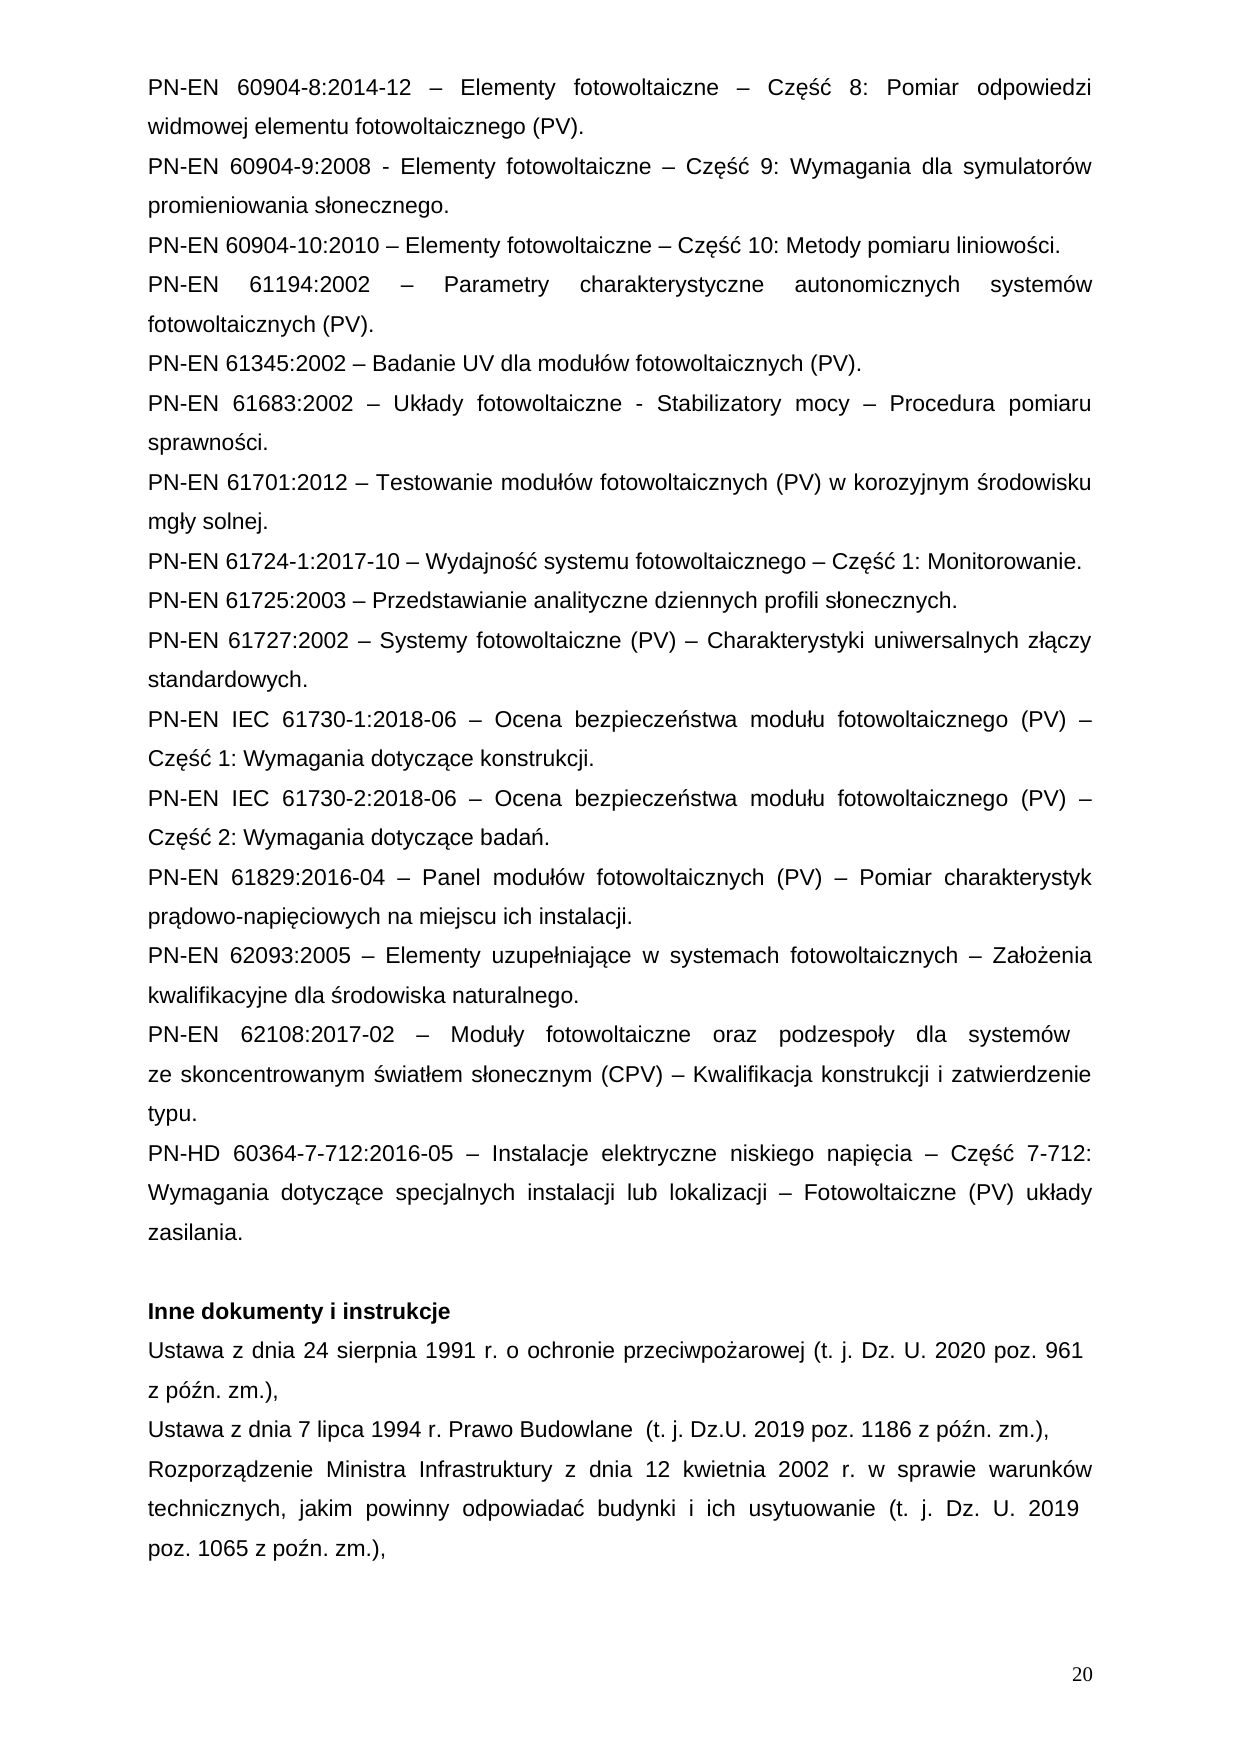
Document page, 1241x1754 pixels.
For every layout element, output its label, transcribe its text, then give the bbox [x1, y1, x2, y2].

text PN-EN 61194:2002 – Parametry charakterystyczne autonomicznych systemów fotowoltaicznych (PV). [148, 271, 1093, 337]
text PN-EN 61725:2003 – Przedstawianie analityczne dziennych profili słonecznych. [148, 587, 1093, 613]
text PN-EN 60904-10:2010 – Elementy fotowoltaiczne – Część 10: Metody pomiaru liniowości. [148, 232, 1093, 258]
text PN-EN 61727:2002 – Systemy fotowoltaiczne (PV) – Charakterystyki uniwersalnych złączy standardowych. [148, 627, 1093, 692]
text PN-EN 60904-8:2014-12 – Elementy fotowoltaiczne – Część 8: Pomiar odpowiedzi widmowej elementu fotowoltaicznego (PV). [148, 74, 1093, 140]
text PN-EN 61345:2002 – Badanie UV dla modułów fotowoltaicznych (PV). [148, 350, 1093, 377]
text PN-EN 61724-1:2017-10 – Wydajność systemu fotowoltaicznego – Część 1: Monitorowanie. [148, 548, 1093, 574]
text PN-EN IEC 61730-1:2018-06 – Ocena bezpieczeństwa modułu fotowoltaicznego (PV) – Część 1: Wymagania dotyczące konstrukcji. [148, 706, 1093, 771]
text Ustawa z dnia 7 lipca 1994 r. Prawo Budowlane (t. j. Dz.U. 2019 poz. 1186 z późn. zm.), [148, 1416, 1093, 1442]
text PN-EN 62093:2005 – Elementy uzupełniające w systemach fotowoltaicznych – Założenia kwalifikacyjne dla środowiska naturalnego. [148, 942, 1093, 1008]
text PN-EN 61683:2002 – Układy fotowoltaiczne - Stabilizatory mocy – Procedura pomiaru sprawności. PN-EN 61701:2012 – Testowanie modułów fotowoltaicznych (PV) w korozyjnym środowisku mgły solnej. [148, 390, 1093, 534]
text PN-EN IEC 61730-2:2018-06 – Ocena bezpieczeństwa modułu fotowoltaicznego (PV) – Część 2: Wymagania dotyczące badań. [148, 784, 1093, 850]
text Rozporządzenie Ministra Infrastruktury z dnia 12 kwietnia 2002 r. w sprawie warunków technicznych, jakim powinny odpowiadać budynki i ich usytuowanie (t. j. Dz. U. 2019 poz. 1065 z poźn. zm.), [148, 1456, 1093, 1561]
text PN-EN 61829:2016-04 – Panel modułów fotowoltaicznych (PV) – Pomiar charakterystyk prądowo-napięciowych na miejscu ich instalacji. [148, 863, 1093, 929]
text PN-EN 60904-9:2008 - Elementy fotowoltaiczne – Część 9: Wymagania dla symulatorów promieniowania słonecznego. [148, 153, 1093, 219]
text PN-EN 62108:2017-02 – Moduły fotowoltaiczne oraz podzespoły dla systemów ze skoncentrowanym światłem słonecznym (CPV) – Kwalifikacja konstrukcji i zatwierdzenie typu. [148, 1021, 1093, 1127]
text Ustawa z dnia 24 sierpnia 1991 r. o ochronie przeciwpożarowej (t. j. Dz. U. 2020 poz. 961 z późn. zm.), [148, 1337, 1093, 1403]
text Inne dokumenty i instrukcje [148, 1298, 1093, 1324]
text PN-HD 60364-7-712:2016-05 – Instalacje elektryczne niskiego napięcia – Część 7-712: Wymagania dotyczące specjalnych instalacji lub lokalizacji – Fotowoltaiczne (PV) układy zasilania. [148, 1140, 1093, 1245]
